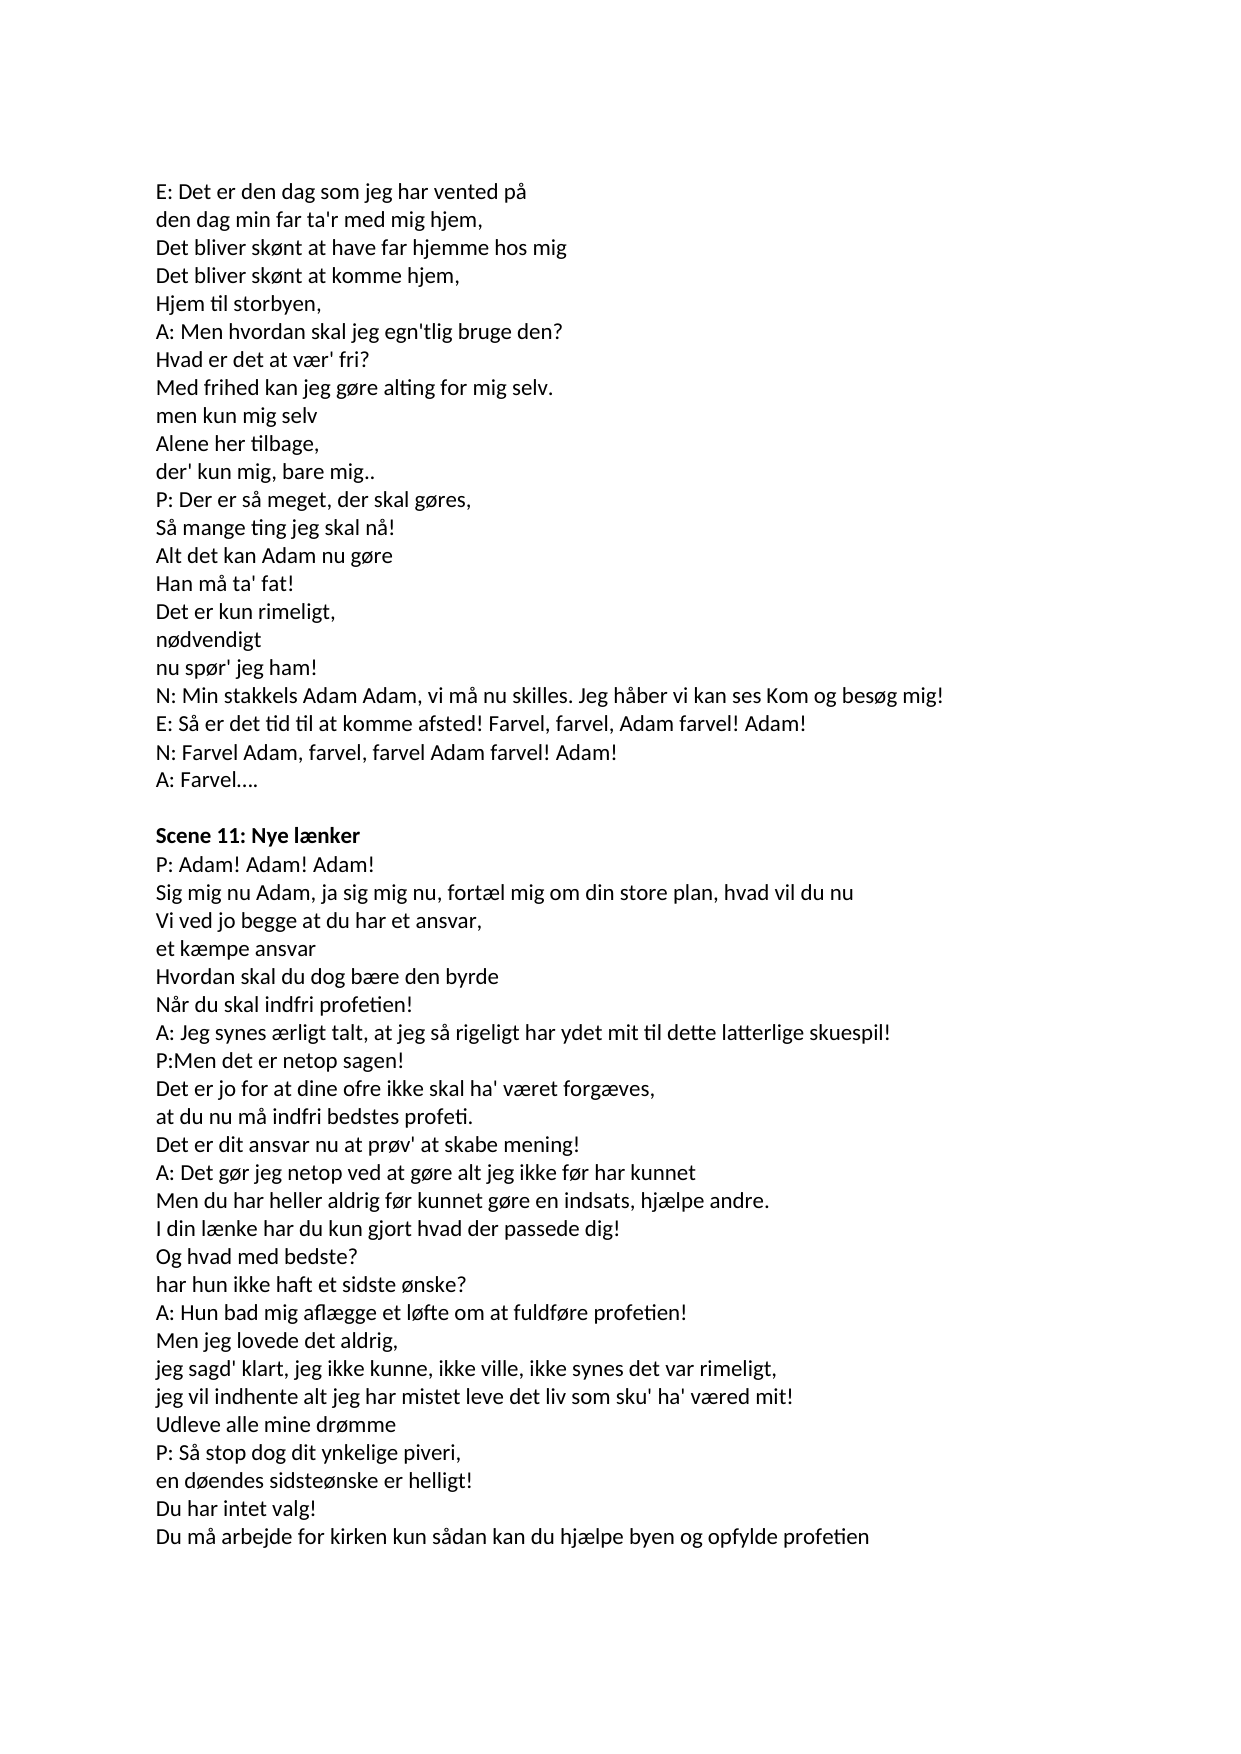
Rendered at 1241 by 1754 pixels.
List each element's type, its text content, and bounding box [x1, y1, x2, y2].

text nu spør' jeg ham! [118, 653, 1122, 682]
text nødvendigt [118, 626, 1122, 653]
text den dag min far ta'r med mig hjem, [118, 205, 1122, 233]
text Og hvad med bedste? [118, 1242, 1122, 1270]
text har hun ikke haft et sidste ønske? [118, 1270, 1122, 1298]
text Hjem til storbyen, [118, 289, 1122, 317]
text Det er kun rimeligt, [118, 597, 1122, 626]
text N: Min stakkels Adam Adam, vi må nu skilles. Jeg håber vi kan ses Kom og besøg mig! [118, 682, 1122, 709]
text Det er dit ansvar nu at prøv' at skabe mening! [118, 1130, 1122, 1158]
text Udleve alle mine drømme [118, 1410, 1122, 1438]
text P: Der er så meget, der skal gøres, [118, 485, 1122, 513]
text Vi ved jo begge at du har et ansvar, [118, 906, 1122, 934]
text jeg sagd' klart, jeg ikke kunne, ikke ville, ikke synes det var rimeligt, [118, 1354, 1122, 1382]
text Men jeg lovede det aldrig, [118, 1326, 1122, 1354]
text Alene her tilbage, [118, 429, 1122, 457]
text et kæmpe ansvar [118, 934, 1122, 962]
text Det bliver skønt at have far hjemme hos mig [118, 233, 1122, 261]
text Så mange ting jeg skal nå! [118, 513, 1122, 541]
text Du må arbejde for kirken kun sådan kan du hjælpe byen og opfylde profetien [118, 1522, 1122, 1550]
text A: Hun bad mig aflægge et løfte om at fuldføre profetien! [118, 1298, 1122, 1326]
text Scene 11: Nye lænker [118, 822, 1122, 850]
text I din lænke har du kun gjort hvad der passede dig! [118, 1214, 1122, 1242]
text Han må ta' fat! [118, 569, 1122, 597]
text P: Så stop dog dit ynkelige piveri, [118, 1438, 1122, 1466]
text Men du har heller aldrig før kunnet gøre en indsats, hjælpe andre. [118, 1186, 1122, 1214]
text Du har intet valg! [118, 1494, 1122, 1522]
text N: Farvel Adam, farvel, farvel Adam farvel! Adam! [118, 738, 1122, 766]
text Med frihed kan jeg gøre alting for mig selv. [118, 373, 1122, 401]
text Når du skal indfri profetien! [118, 990, 1122, 1018]
text A: Men hvordan skal jeg egn'tlig bruge den? [118, 317, 1122, 345]
text P: Adam! Adam! Adam! [118, 850, 1122, 878]
text Sig mig nu Adam, ja sig mig nu, fortæl mig om din store plan, hvad vil du nu [118, 878, 1122, 906]
text P:Men det er netop sagen! [118, 1046, 1122, 1074]
text A: Farvel…. [118, 766, 1122, 794]
text en døendes sidsteønske er helligt! [118, 1466, 1122, 1494]
text Alt det kan Adam nu gøre [118, 541, 1122, 569]
text E: Det er den dag som jeg har vented på [118, 177, 1122, 205]
text A: Jeg synes ærligt talt, at jeg så rigeligt har ydet mit til dette latterlige skuespil! [118, 1018, 1122, 1046]
text Hvordan skal du dog bære den byrde [118, 962, 1122, 990]
text Det bliver skønt at komme hjem, [118, 261, 1122, 289]
text at du nu må indfri bedstes profeti. [118, 1102, 1122, 1130]
text men kun mig selv [118, 401, 1122, 429]
text der' kun mig, bare mig.. [118, 457, 1122, 485]
text E: Så er det tid til at komme afsted! Farvel, farvel, Adam farvel! Adam! [118, 709, 1122, 738]
text jeg vil indhente alt jeg har mistet leve det liv som sku' ha' væred mit! [118, 1382, 1122, 1410]
text A: Det gør jeg netop ved at gøre alt jeg ikke før har kunnet [118, 1158, 1122, 1186]
text Hvad er det at vær' fri? [118, 345, 1122, 373]
text Det er jo for at dine ofre ikke skal ha' været forgæves, [118, 1074, 1122, 1102]
